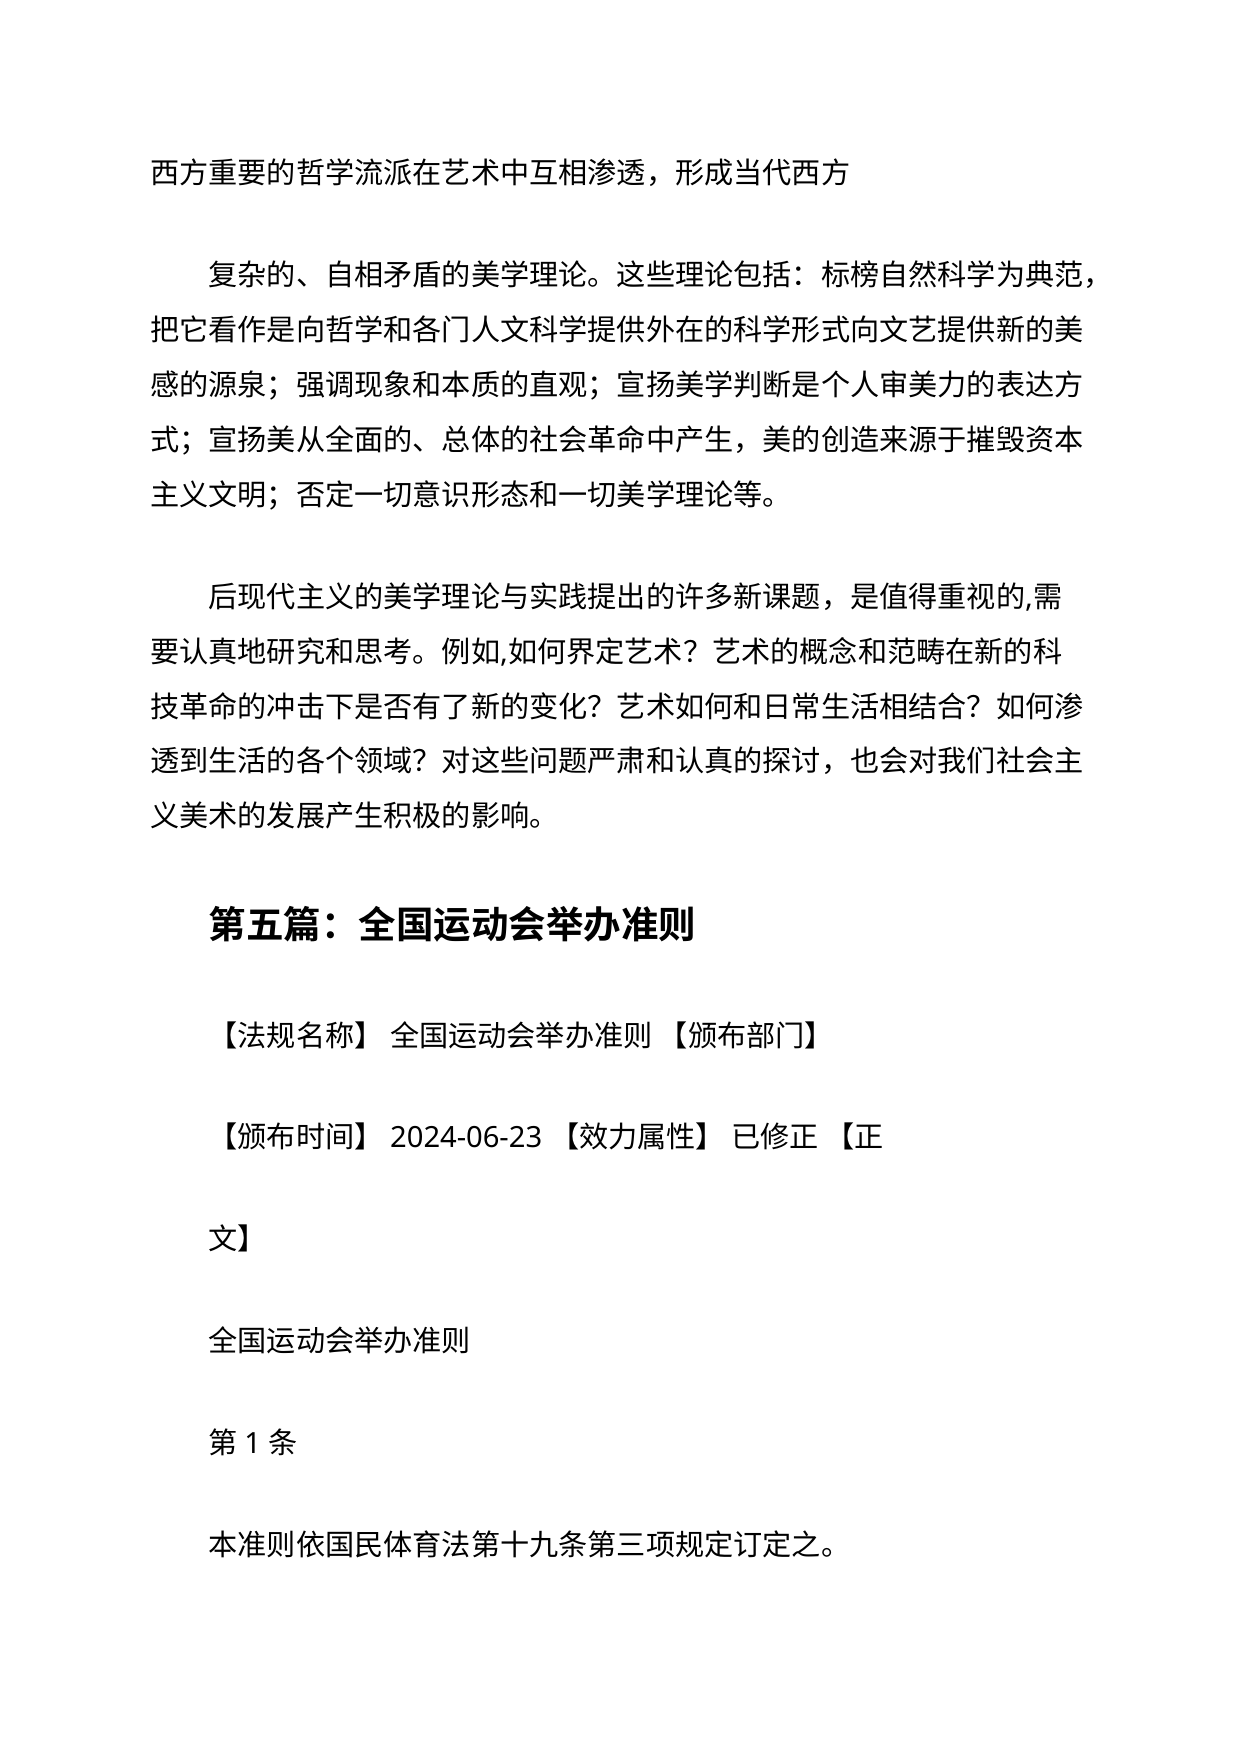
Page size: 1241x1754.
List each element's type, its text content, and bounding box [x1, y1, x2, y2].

text 后现代主义的美学理论与实践提出的许多新课题，是值得重视的,需要认真地研究和思考。例如,如何界定艺术？艺术的概念和范畴在新的科技革命的冲击下是否有了新的变化？艺术如何和日常生活相结合？如何渗透到生活的各个领域？对这些问题严肃和认真的探讨，也会对我们社会主义美术的发展产生积极的影响。 [150, 573, 1090, 835]
text 【颁布时间】 2024-06-23 【效力属性】 已修正 【正 [150, 1114, 1090, 1156]
text 复杂的、自相矛盾的美学理论。这些理论包括：标榜自然科学为典范，把它看作是向哲学和各门人文科学提供外在的科学形式向文艺提供新的美感的源泉；强调现象和本质的直观；宣扬美学判断是个人审美力的表达方式；宣扬美从全面的、总体的社会革命中产生，美的创造来源于摧毁资本主义文明；否定一切意识形态和一切美学理论等。 [150, 252, 1090, 514]
text 全国运动会举办准则 [150, 1318, 1090, 1360]
text 本准则依国民体育法第十九条第三项规定订定之。 [150, 1521, 1090, 1564]
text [150, 150, 1090, 192]
text 【法规名称】 全国运动会举办准则 【颁布部门】 [150, 1012, 1090, 1054]
text 第五篇：全国运动会举办准则 [150, 895, 1090, 949]
text 第 1 条 [150, 1419, 1090, 1462]
text 文】 [150, 1216, 1090, 1258]
